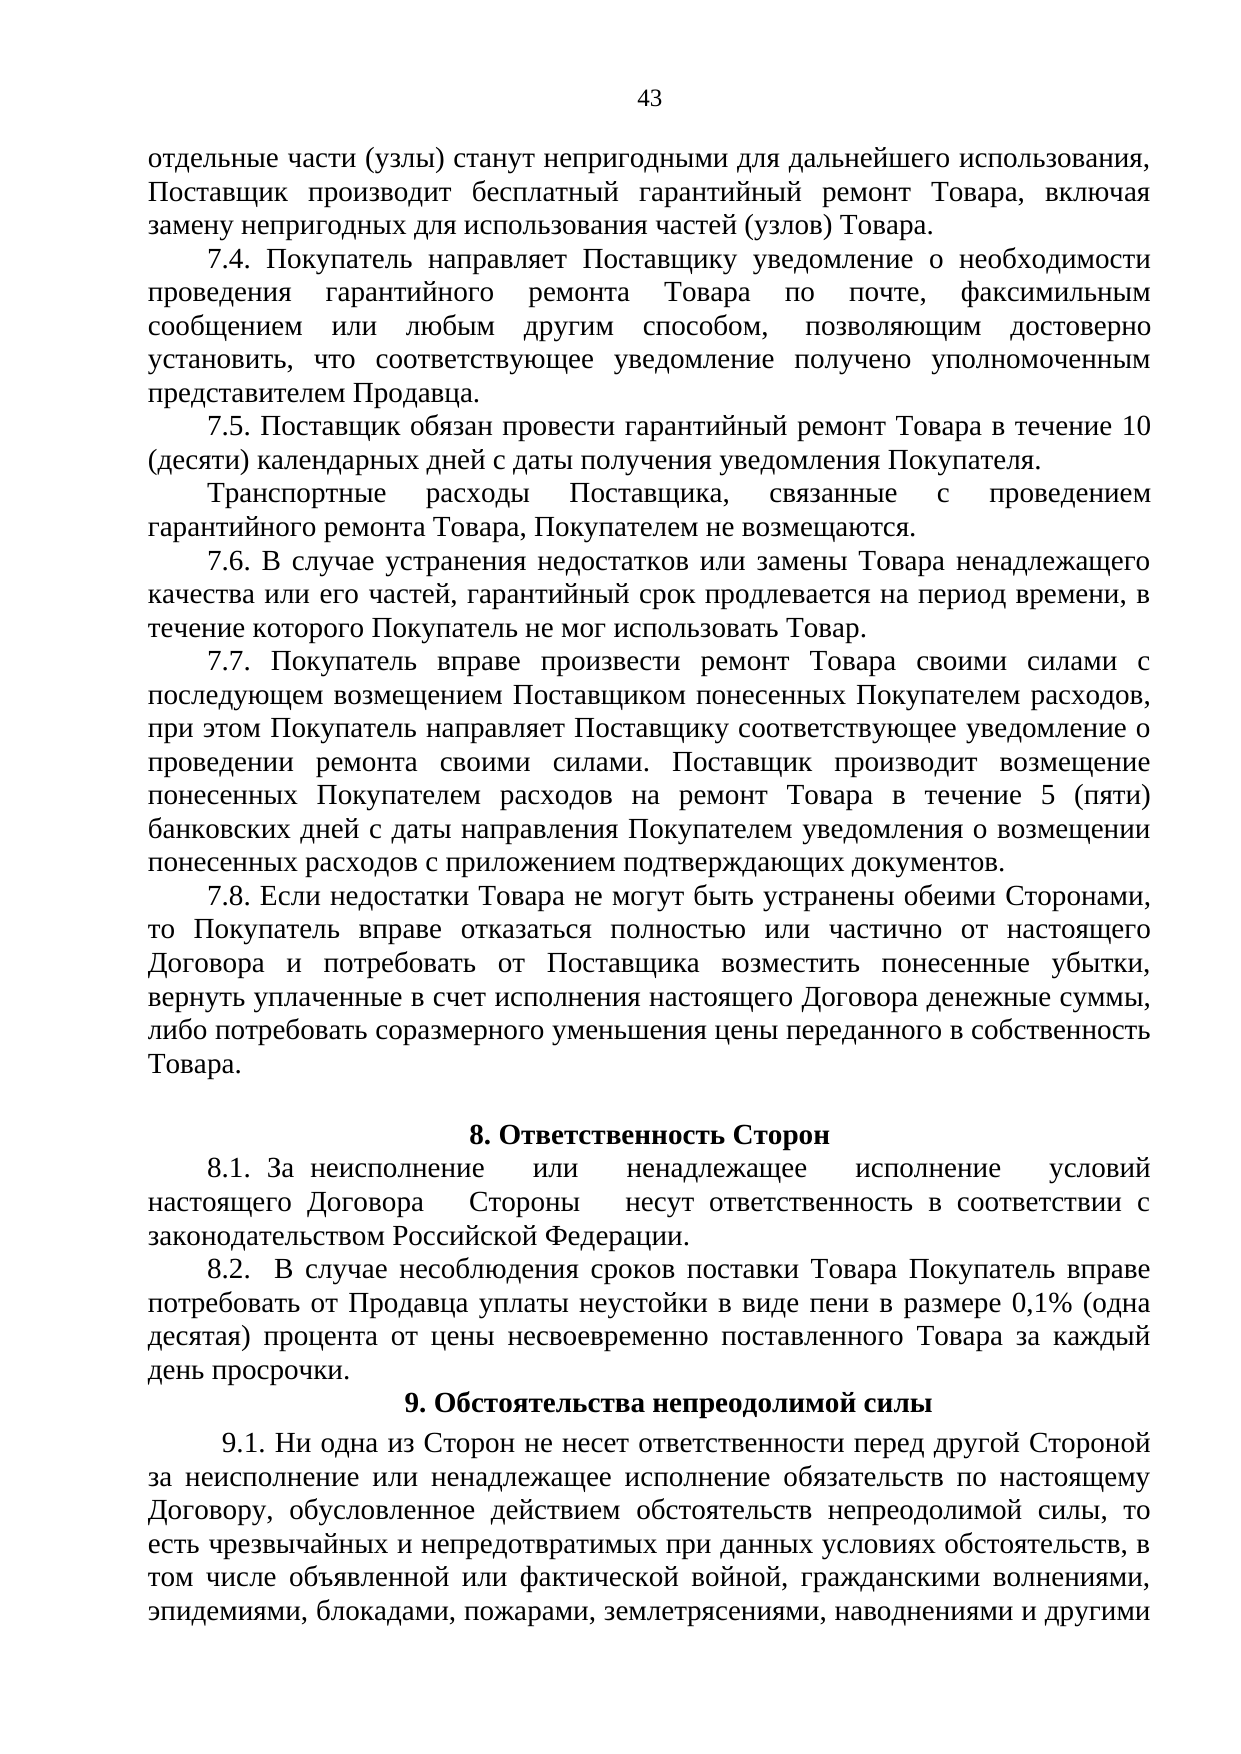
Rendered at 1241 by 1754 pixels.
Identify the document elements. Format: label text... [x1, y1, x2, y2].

text 8.2. В случае несоблюдения сроков поставки Товара Покупатель вправе потребовать от Продавца уплаты неустойки в виде пени в размере 0,1% (одна десятая) процента от цены несвоевременно поставленного Товара за каждый день просрочки. [148, 1251, 1152, 1385]
text 8.1. За неисполнение или ненадлежащее исполнение условий настоящего Договора Стороны несут ответственность в соответствии с законодательством Российской Федерации. [148, 1151, 1152, 1251]
text 7.6. В случае устранения недостатков или замены Товара ненадлежащего качества или его частей, гарантийный срок продлевается на период времени, в течение которого Покупатель не мог использовать Товар. [148, 543, 1152, 643]
text 7.4. Покупатель направляет Поставщику уведомление о необходимости проведения гарантийного ремонта Товара по почте, факсимильным сообщением или любым другим способом, позволяющим достоверно установить, что соответствующее уведомление получено уполномоченным представителем Продавца. [148, 241, 1152, 408]
text 7.8. Если недостатки Товара не могут быть устранены обеими Сторонами, то Покупатель вправе отказаться полностью или частично от настоящего Договора и потребовать от Поставщика возместить понесенные убытки, вернуть уплаченные в счет исполнения настоящего Договора денежные суммы, либо потребовать соразмерного уменьшения цены переданного в собственность Товара. [148, 878, 1152, 1079]
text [148, 140, 1152, 241]
text 7.7. Покупатель вправе произвести ремонт Товара своими силами с последующем возмещением Поставщиком понесенных Покупателем расходов, при этом Покупатель направляет Поставщику соответствующее уведомление о проведении ремонта своими силами. Поставщик производит возмещение понесенных Покупателем расходов на ремонт Товара в течение 5 (пяти) банковских дней с даты направления Покупателем уведомления о возмещении понесенных расходов с приложением подтверждающих документов. [148, 643, 1152, 878]
text 8. Ответственность Сторон [148, 1117, 1152, 1151]
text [148, 1425, 1152, 1626]
text Транспортные расходы Поставщика, связанные с проведением гарантийного ремонта Товара, Покупателем не возмещаются. [148, 476, 1152, 543]
text 7.5. Поставщик обязан провести гарантийный ремонт Товара в течение 10 (десяти) календарных дней с даты получения уведомления Покупателя. [148, 408, 1152, 476]
text 9. Обстоятельства непреодолимой силы [185, 1385, 1152, 1419]
